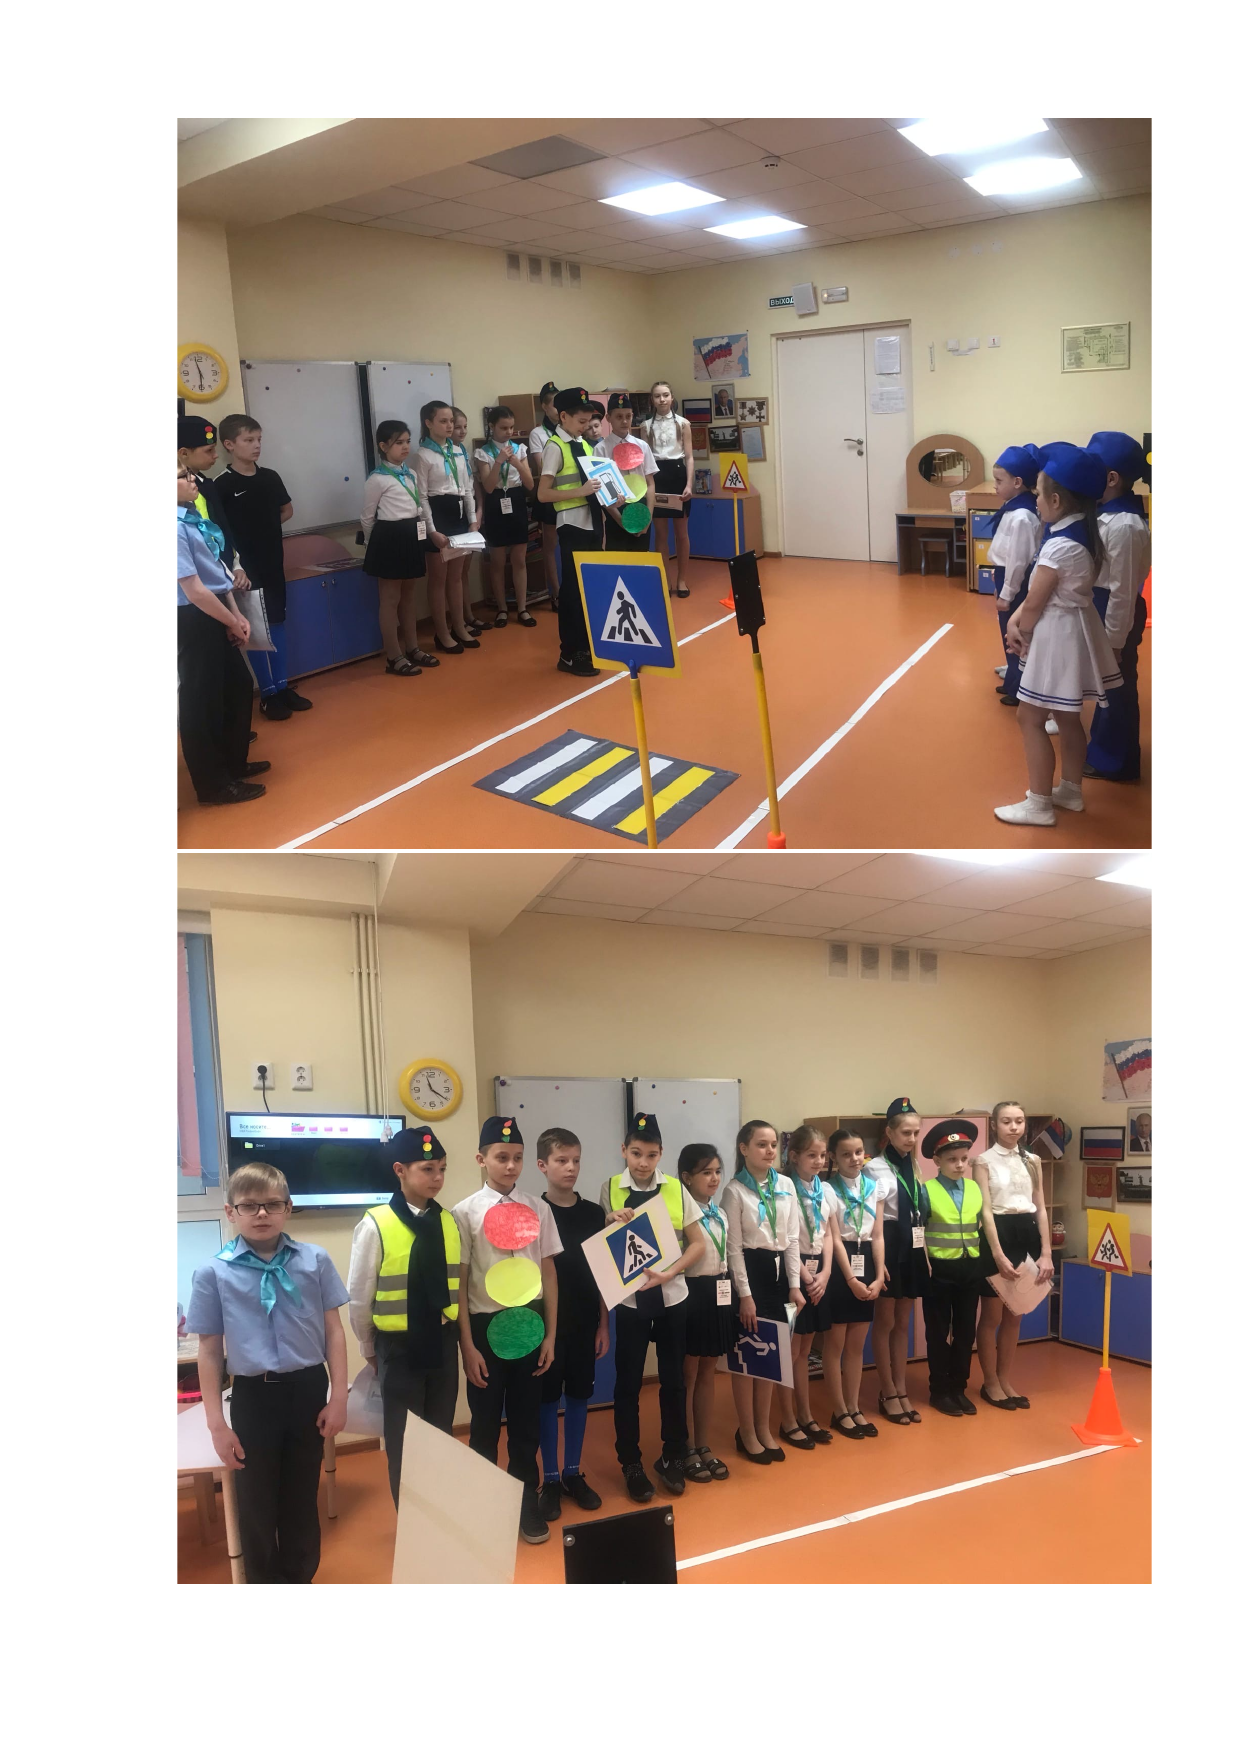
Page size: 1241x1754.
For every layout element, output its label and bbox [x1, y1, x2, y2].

picture [177, 118, 1152, 849]
picture [177, 853, 1152, 1584]
